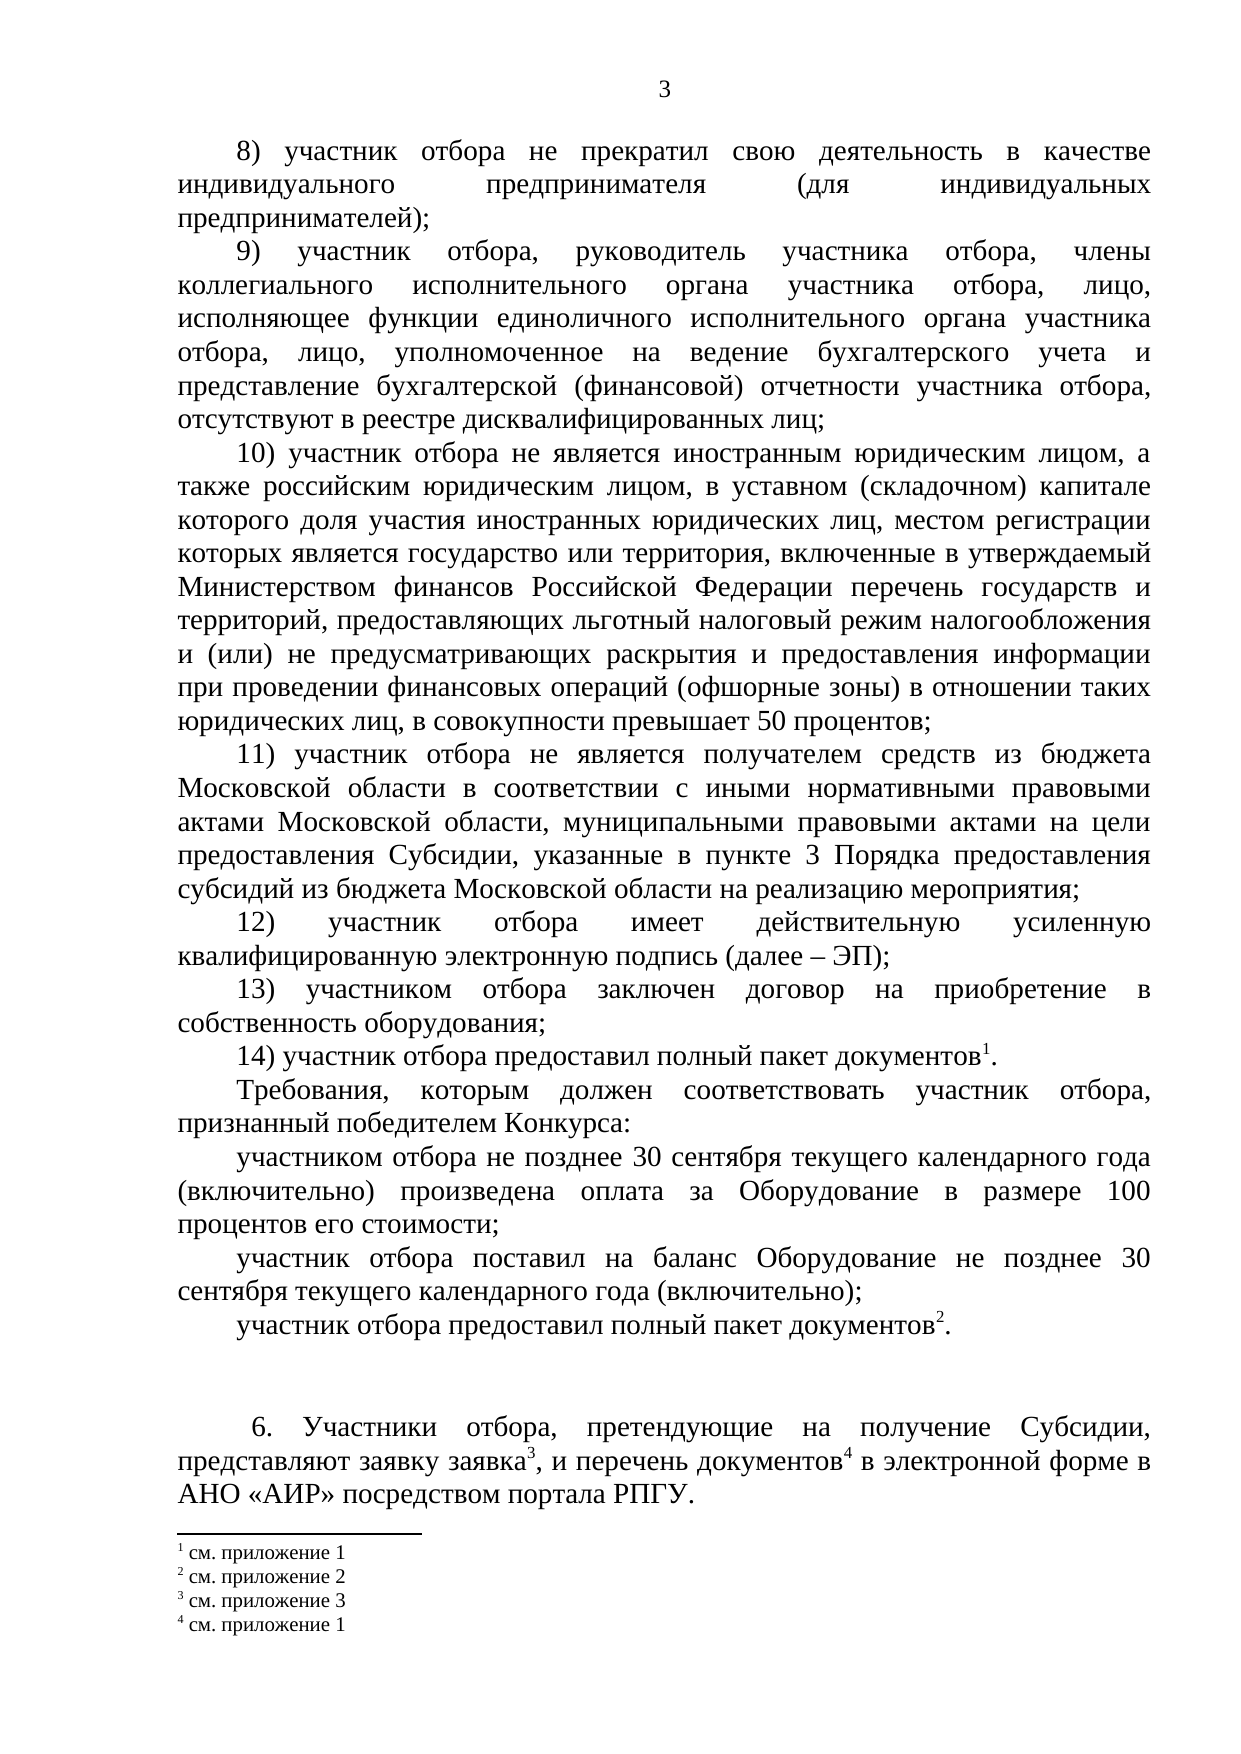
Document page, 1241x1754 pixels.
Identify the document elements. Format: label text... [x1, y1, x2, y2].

text 11) участник отбора не является получателем средств из бюджета Московской области в соответствии с иными нормативными правовыми актами Московской области, муниципальными правовыми актами на цели предоставления Субсидии, указанные в пункте 3 Порядка предоставления субсидий из бюджета Московской области на реализацию мероприятия; [177, 737, 1152, 904]
text 14) участник отбора предоставил полный пакет документов. [177, 1038, 1152, 1072]
text 12) участник отбора имеет действительную усиленную квалифицированную электронную подпись (далее – ЭП); [177, 904, 1152, 971]
text участник отбора поставил на баланс Оборудование не позднее 30 сентября текущего календарного года (включительно); [177, 1240, 1152, 1307]
text 6. Участники отбора, претендующие на получение Субсидии, представляют заявку заявка, и перечень документов в электронной форме в АНО «АИР» посредством портала РПГУ. [177, 1409, 1152, 1510]
text участник отбора предоставил полный пакет документов. [177, 1307, 1152, 1340]
text 13) участником отбора заключен договор на приобретение в собственность оборудования; [177, 971, 1152, 1038]
text 8) участник отбора не прекратил свою деятельность в качестве индивидуального предпринимателя (для индивидуальных предпринимателей); [177, 133, 1152, 233]
text участником отбора не позднее 30 сентября текущего календарного года (включительно) произведена оплата за Оборудование в размере 100 процентов его стоимости; [177, 1139, 1152, 1240]
text 9) участник отбора, руководитель участника отбора, члены коллегиального исполнительного органа участника отбора, лицо, исполняющее функции единоличного исполнительного органа участника отбора, лицо, уполномоченное на ведение бухгалтерского учета и представление бухгалтерской (финансовой) отчетности участника отбора, отсутствуют в реестре дисквалифицированных лиц; [177, 233, 1152, 435]
text 10) участник отбора не является иностранным юридическим лицом, а также российским юридическим лицом, в уставном (складочном) капитале которого доля участия иностранных юридических лиц, местом регистрации которых является государство или территория, включенные в утверждаемый Министерством финансов Российской Федерации перечень государств и территорий, предоставляющих льготный налоговый режим налогообложения и (или) не предусматривающих раскрытия и предоставления информации при проведении финансовых операций (офшорные зоны) в отношении таких юридических лиц, в совокупности превышает 50 процентов; [177, 435, 1152, 737]
text Требования, которым должен соответствовать участник отбора, признанный победителем Конкурса: [177, 1072, 1152, 1139]
